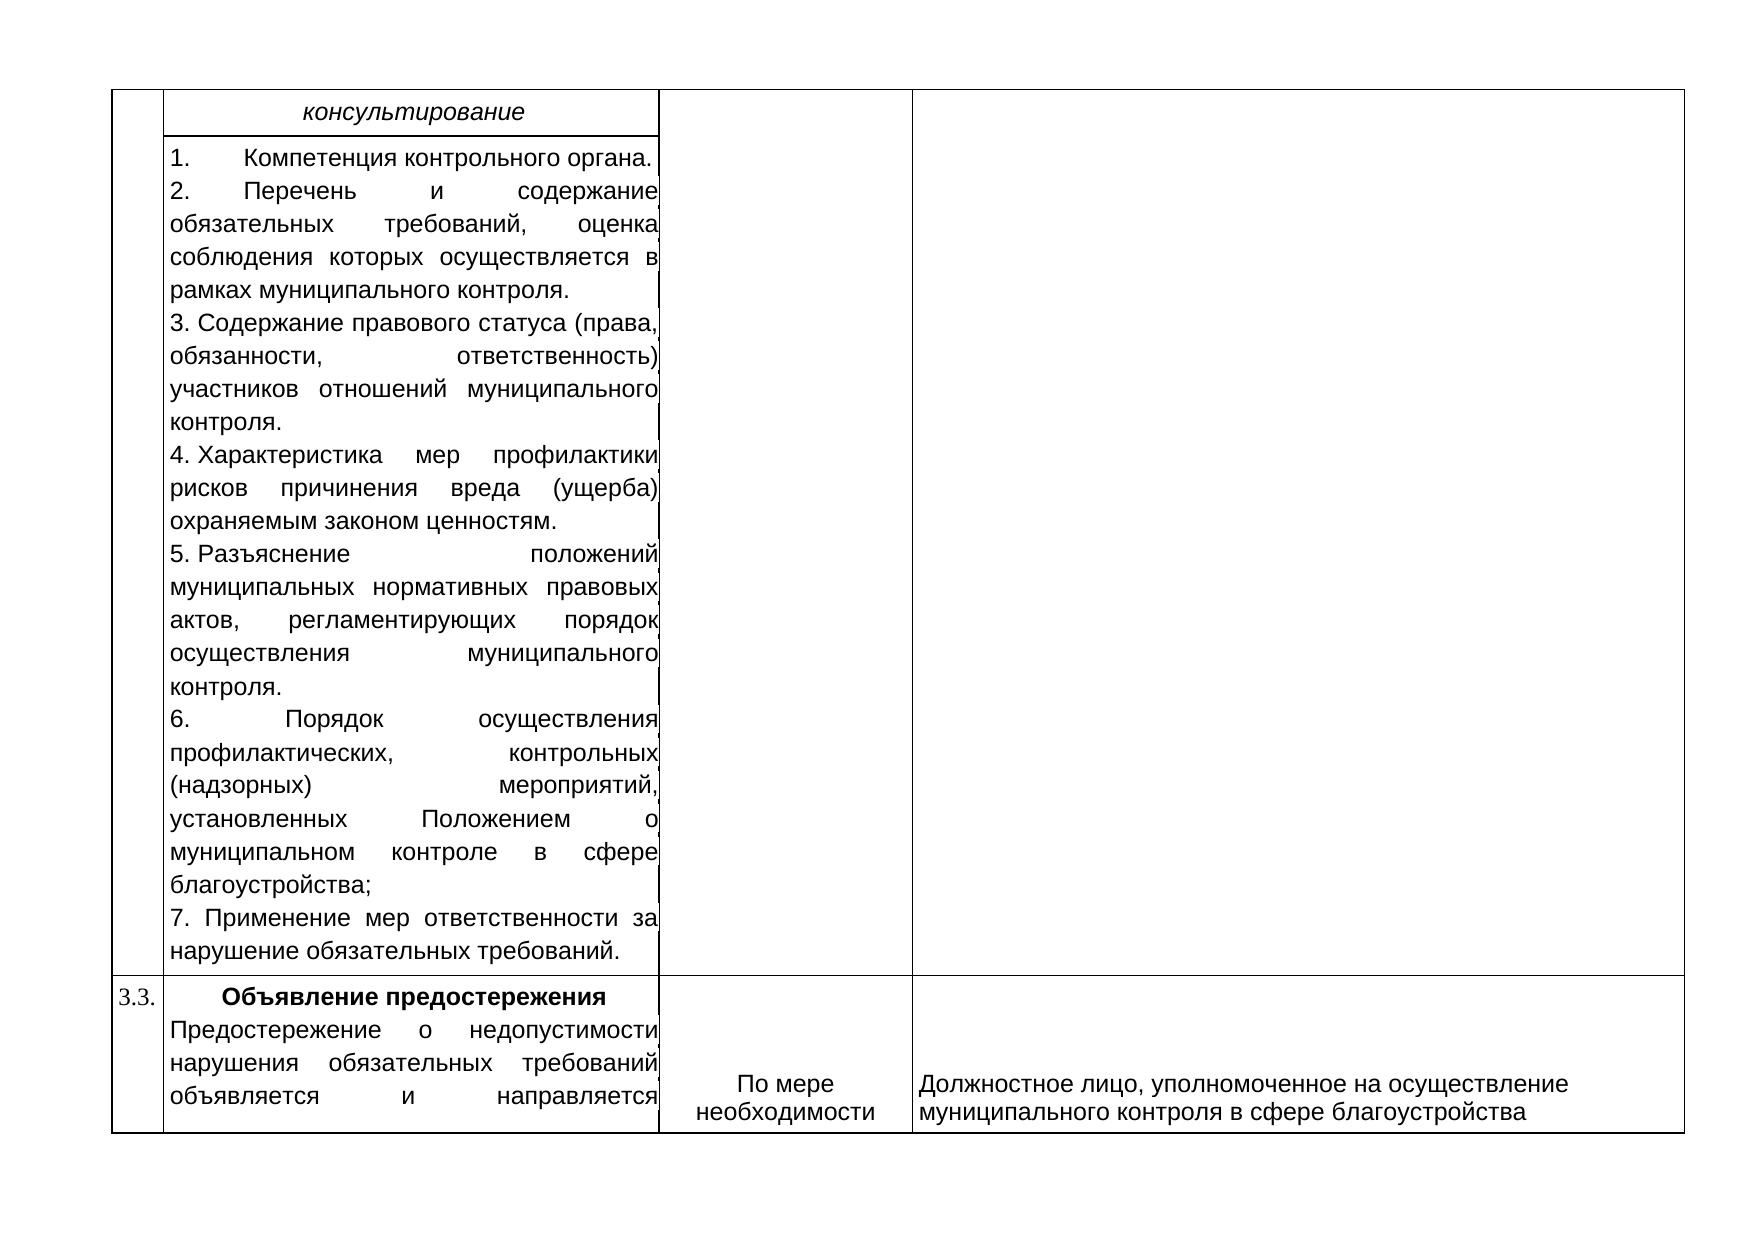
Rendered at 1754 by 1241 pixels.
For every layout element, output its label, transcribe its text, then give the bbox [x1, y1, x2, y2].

table_cell 3.3. [113, 976, 163, 1132]
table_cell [164, 976, 658, 1132]
table_cell Компетенция контрольного органа. Перечень и содержание обязательных требований, оценка соблюдения которых осуществляется в рамках муниципального контроля. 3. Содержание правового статуса (права, обязанности, ответственность) участников отношений муниципального контроля. 4. Характеристика мер профилактики рисков причинения вреда (ущерба) охраняемым законом ценностям. 5. Разъяснение положений муниципальных нормативных правовых актов, регламентирующих порядок осуществления муниципального контроля. 6. Порядок осуществления профилактических, контрольных (надзорных) мероприятий, установленных Положением о муниципальном контроле в сфере благоустройства; 7. Применение мер ответственности за нарушение обязательных требований. [164, 137, 658, 974]
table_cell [164, 90, 658, 135]
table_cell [913, 976, 1684, 1132]
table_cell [660, 976, 912, 1132]
